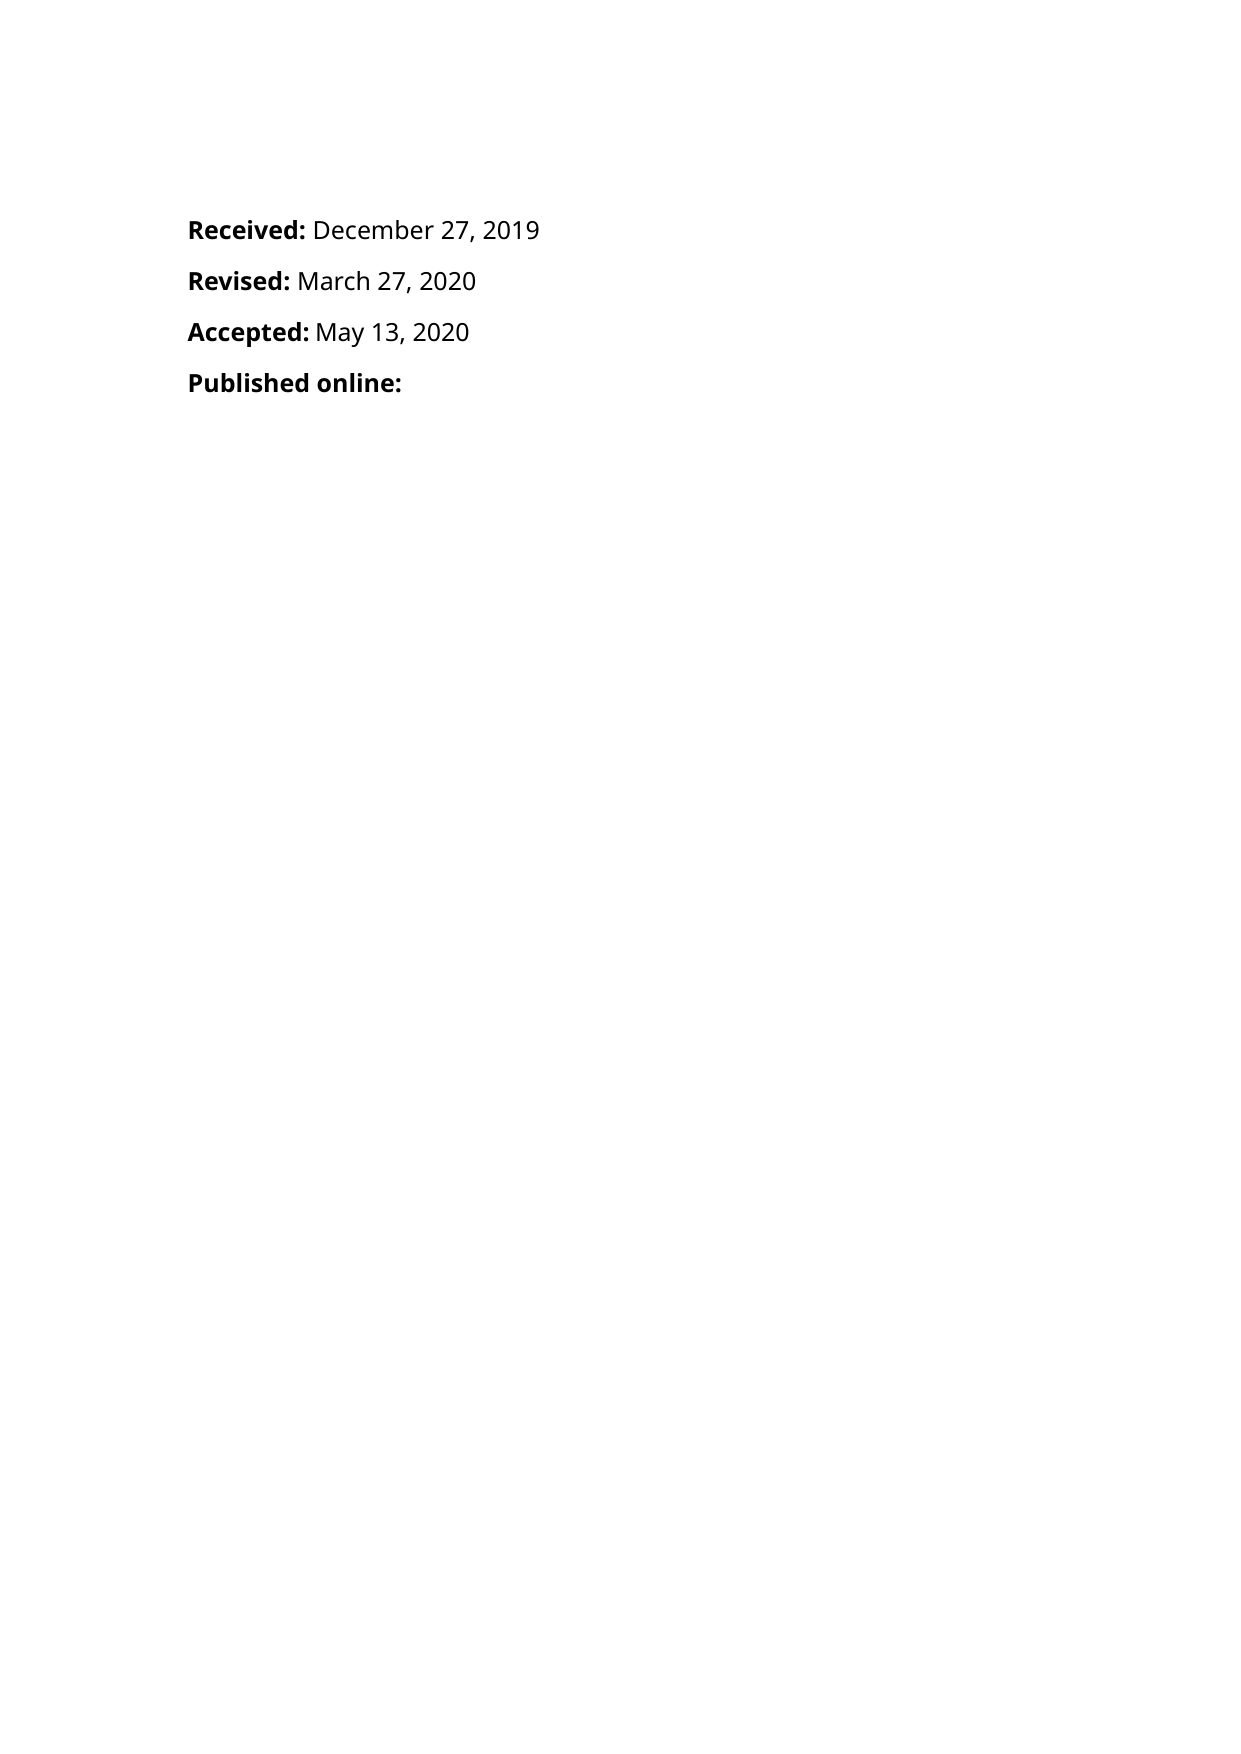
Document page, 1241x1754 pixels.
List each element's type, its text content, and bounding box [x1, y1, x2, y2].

text Accepted: May 13, 2020 [187, 315, 1053, 349]
text Received: December 27, 2019 [187, 213, 1053, 247]
text Revised: March 27, 2020 [187, 264, 1053, 298]
text Published online: [187, 366, 1053, 400]
